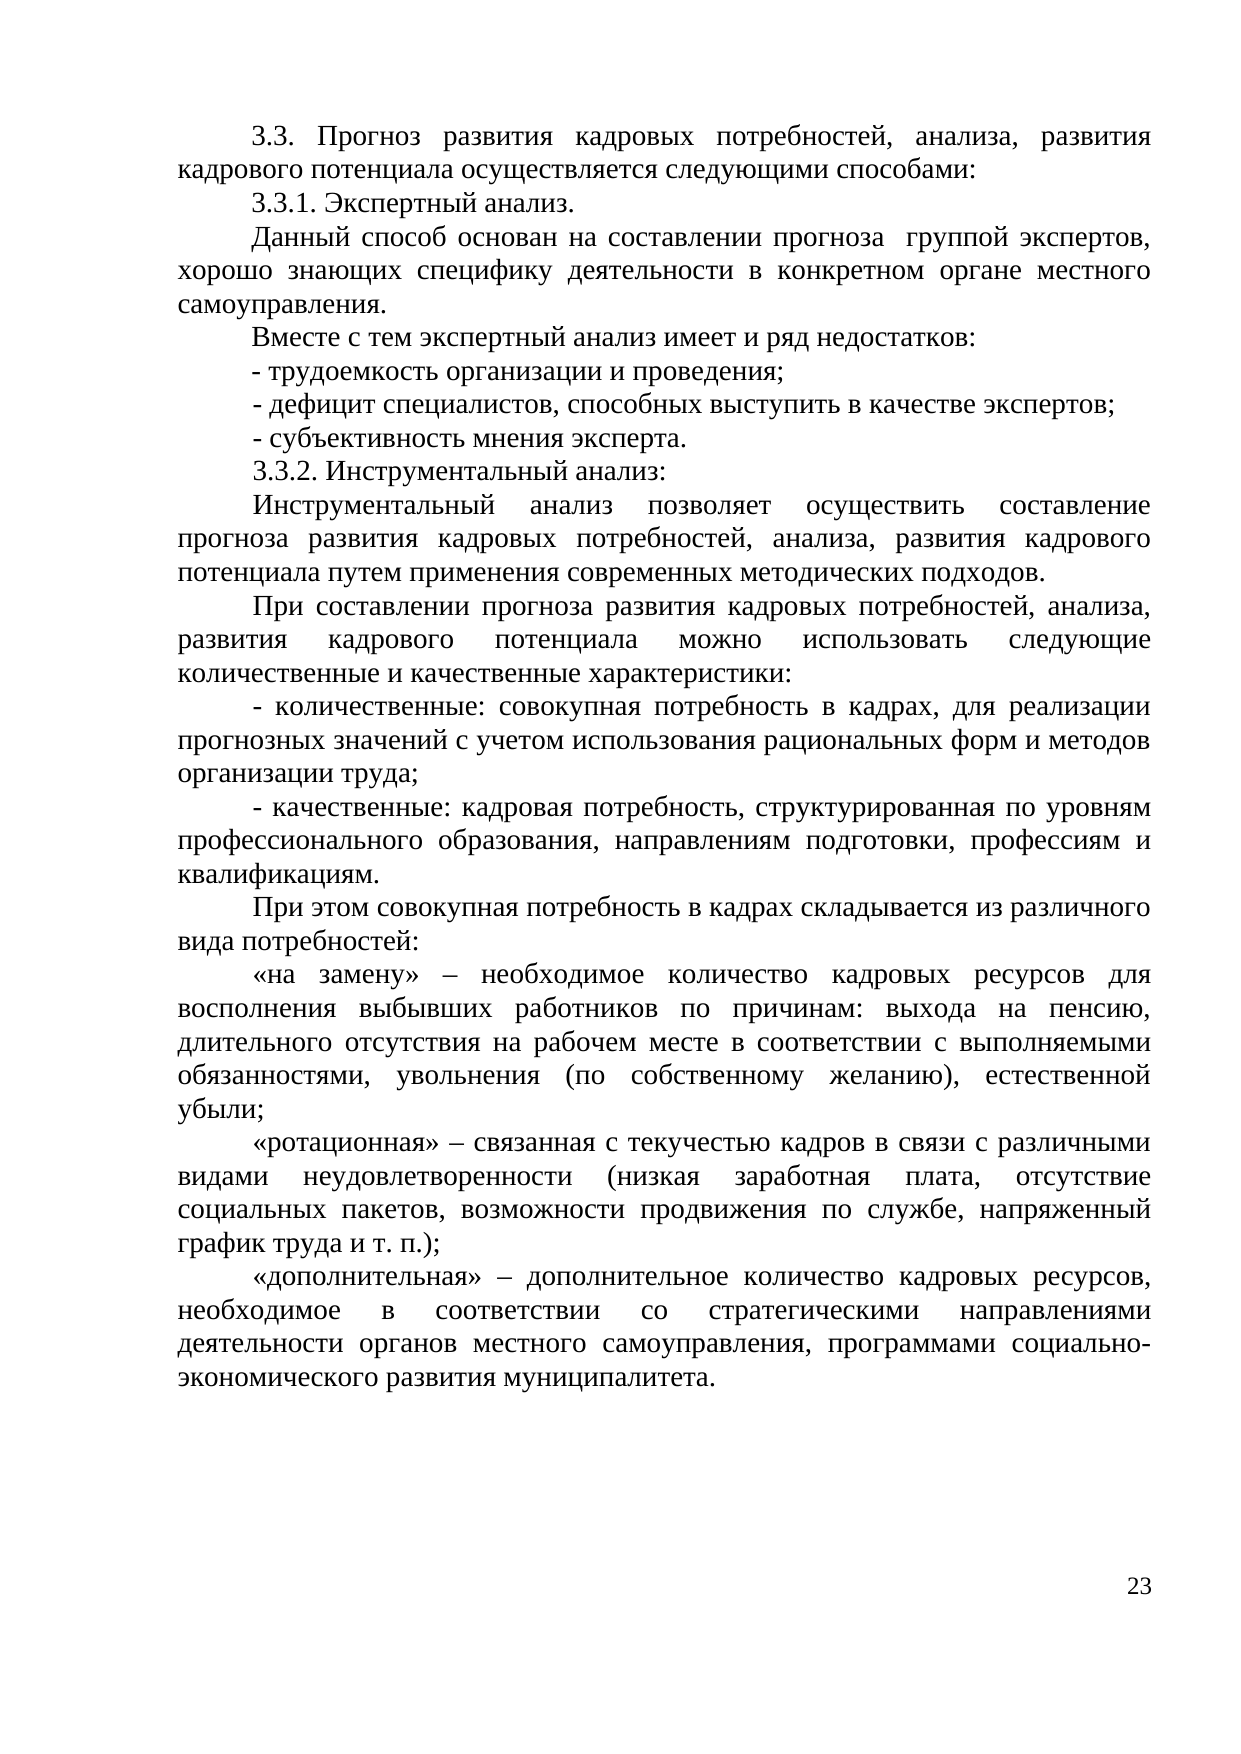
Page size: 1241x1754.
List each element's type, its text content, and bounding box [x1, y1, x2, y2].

text 3.3. Прогноз развития кадровых потребностей, анализа, развития кадрового потенциала осуществляется следующими способами: [177, 118, 1152, 185]
text Данный способ основан на составлении прогноза группой экспертов, хорошо знающих специфику деятельности в конкретном органе местного самоуправления. [177, 219, 1152, 319]
text - количественные: совокупная потребность в кадрах, для реализации прогнозных значений с учетом использования рациональных форм и методов организации труда; [177, 688, 1152, 789]
text - качественные: кадровая потребность, структурированная по уровням профессионального образования, направлениям подготовки, профессиям и квалификациям. [177, 789, 1152, 889]
text «ротационная» – связанная с текучестью кадров в связи с различными видами неудовлетворенности (низкая заработная плата, отсутствие социальных пакетов, возможности продвижения по службе, напряженный график труда и т. п.); [177, 1124, 1152, 1258]
text 3.3.1. Экспертный анализ. [177, 185, 1152, 219]
text - дефицит специалистов, способных выступить в качестве экспертов; [177, 386, 1152, 420]
text 3.3.2. Инструментальный анализ: [177, 453, 1152, 487]
text «дополнительная» – дополнительное количество кадровых ресурсов, необходимое в соответствии со стратегическими направлениями деятельности органов местного самоуправления, программами социально-экономического развития муниципалитета. [177, 1258, 1152, 1393]
text Инструментальный анализ позволяет осуществить составление прогноза развития кадровых потребностей, анализа, развития кадрового потенциала путем применения современных методических подходов. [177, 487, 1152, 588]
text «на замену» – необходимое количество кадровых ресурсов для восполнения выбывших работников по причинам: выхода на пенсию, длительного отсутствия на рабочем месте в соответствии с выполняемыми обязанностями, увольнения (по собственному желанию), естественной убыли; [177, 957, 1152, 1124]
text Вместе с тем экспертный анализ имеет и ряд недостатков: [177, 319, 1152, 353]
text При составлении прогноза развития кадровых потребностей, анализа, развития кадрового потенциала можно использовать следующие количественные и качественные характеристики: [177, 588, 1152, 688]
text При этом совокупная потребность в кадрах складывается из различного вида потребностей: [177, 889, 1152, 957]
text - трудоемкость организации и проведения; [177, 353, 1152, 386]
text - субъективность мнения эксперта. [177, 420, 1152, 453]
